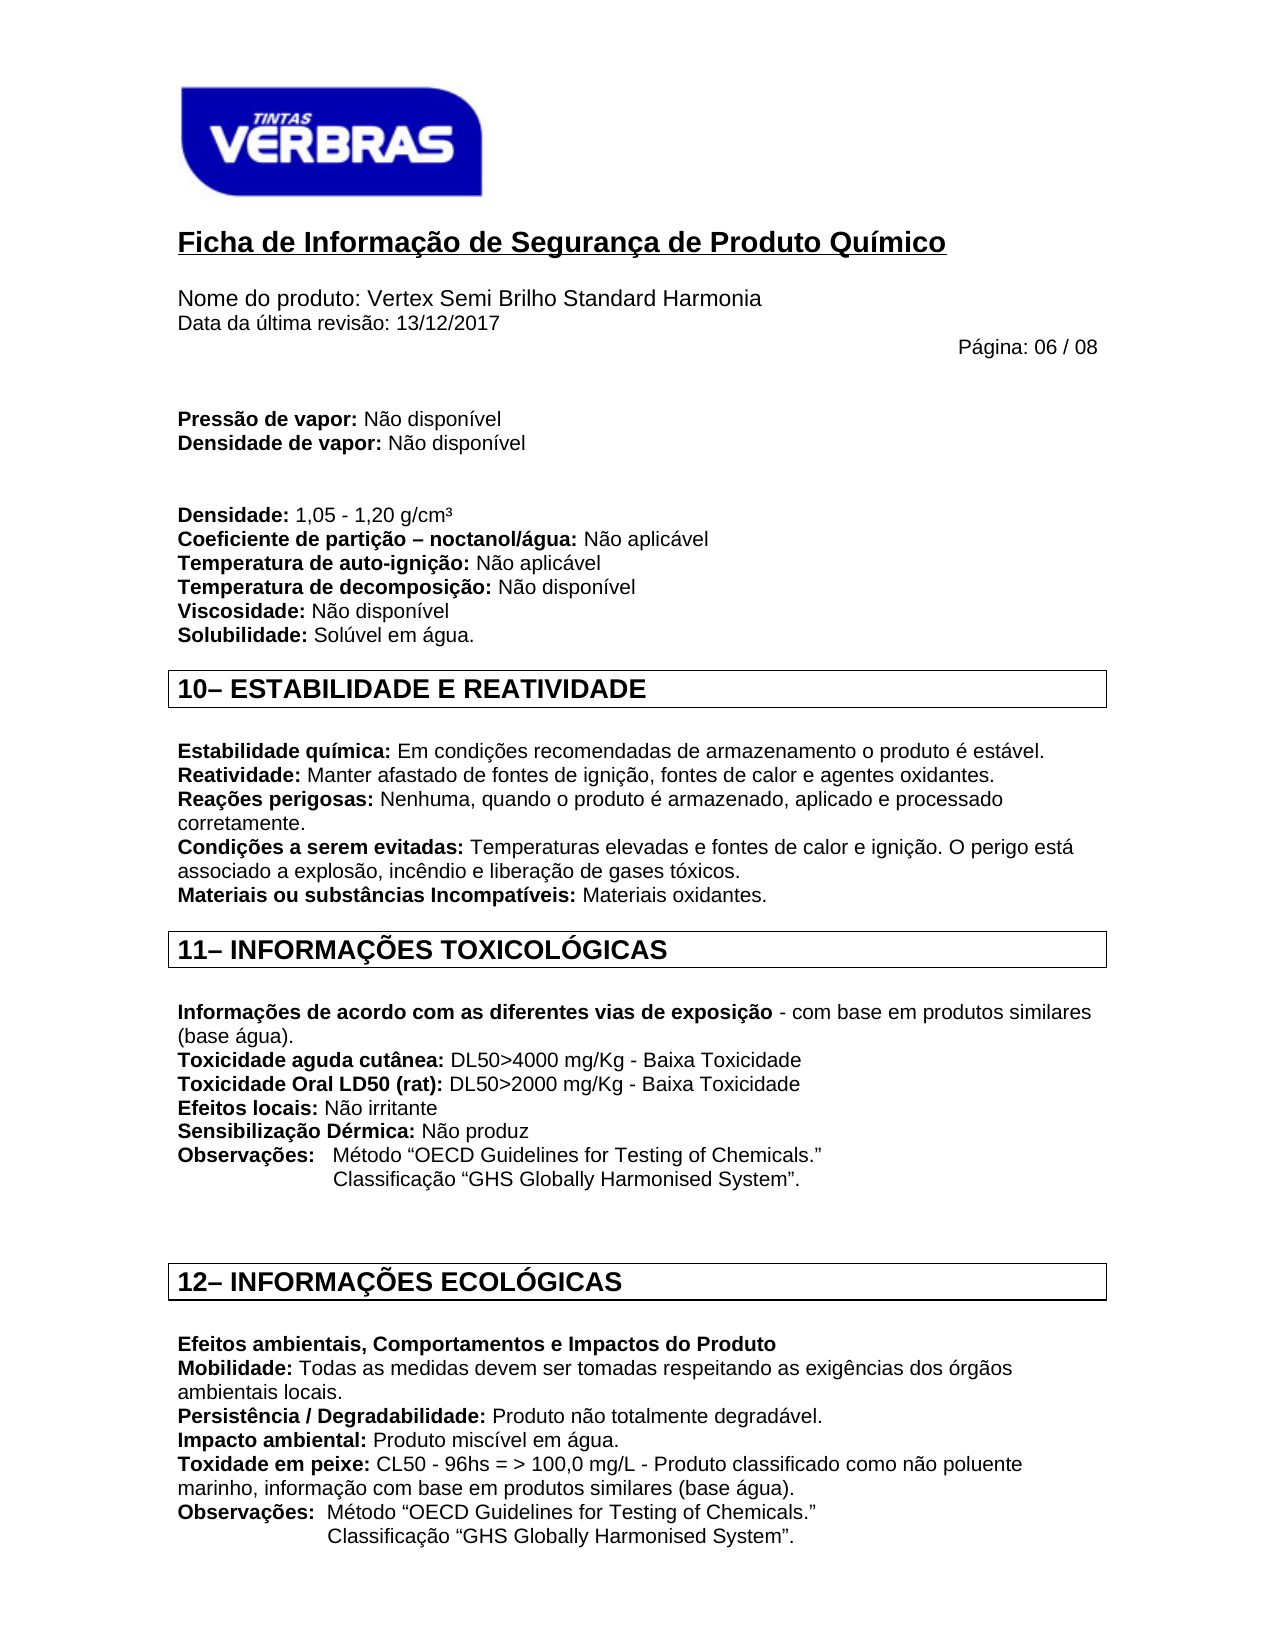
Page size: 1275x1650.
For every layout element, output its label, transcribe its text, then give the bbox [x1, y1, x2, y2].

text Materiais ou substâncias Incompatíveis: Materiais oxidantes. [177, 883, 1098, 907]
text Reações perigosas: Nenhuma, quando o produto é armazenado, aplicado e processado [177, 787, 1098, 811]
text 12– INFORMAÇÕES ECOLÓGICAS [169, 1264, 1106, 1299]
text Sensibilização Dérmica: Não produz [177, 1119, 1098, 1143]
text Solubilidade: Solúvel em água. [177, 622, 1098, 646]
text Classificação “GHS Globally Harmonised System”. [177, 1523, 1098, 1547]
text Efeitos ambientais, Comportamentos e Impactos do Produto [177, 1332, 1098, 1356]
text Mobilidade: Todas as medidas devem ser tomadas respeitando as exigências dos órgãos [177, 1356, 1098, 1380]
text Toxidade em peixe: CL50 - 96hs = > 100,0 mg/L - Produto classificado como não poluente marinho, informação com base em produtos similares (base água). [177, 1452, 1098, 1499]
text Temperatura de decomposição: Não disponível [177, 574, 1098, 598]
text Página: 06 / 08 [177, 335, 1098, 359]
picture [177, 73, 487, 216]
text Coeficiente de partição – noctanol/água: Não aplicável [177, 527, 1098, 551]
text Condições a serem evitadas: Temperaturas elevadas e fontes de calor e ignição. O perigo está associado a explosão, incêndio e liberação de gases tóxicos. [177, 835, 1098, 883]
text Observações: Método “OECD Guidelines for Testing of Chemicals.” [177, 1143, 1098, 1167]
text 11– INFORMAÇÕES TOXICOLÓGICAS [169, 932, 1106, 967]
text Efeitos locais: Não irritante [177, 1095, 1098, 1119]
text Toxicidade aguda cutânea: DL50>4000 mg/Kg - Baixa Toxicidade [177, 1047, 1098, 1071]
text Persistência / Degradabilidade: Produto não totalmente degradável. [177, 1404, 1098, 1428]
text ambientais locais. [177, 1380, 1098, 1404]
text Classificação “GHS Globally Harmonised System”. [177, 1167, 1098, 1191]
text Toxicidade Oral LD50 (rat): DL50>2000 mg/Kg - Baixa Toxicidade [177, 1071, 1098, 1095]
text Observações: Método “OECD Guidelines for Testing of Chemicals.” [177, 1499, 1098, 1523]
text Viscosidade: Não disponível [177, 598, 1098, 622]
text Estabilidade química: Em condições recomendadas de armazenamento o produto é estável. [177, 739, 1098, 763]
text Reatividade: Manter afastado de fontes de ignição, fontes de calor e agentes oxidantes. [177, 763, 1098, 787]
text Densidade: 1,05 - 1,20 g/cm³ [177, 503, 1098, 527]
text Informações de acordo com as diferentes vias de exposição - com base em produtos similares (base água). [177, 999, 1098, 1047]
text Pressão de vapor: Não disponível [177, 407, 1098, 431]
text corretamente. [177, 811, 1098, 835]
text Temperatura de auto-ignição: Não aplicável [177, 551, 1098, 574]
text Densidade de vapor: Não disponível [177, 431, 1098, 455]
text Impacto ambiental: Produto miscível em água. [177, 1428, 1098, 1452]
text 10– ESTABILIDADE E REATIVIDADE [169, 671, 1106, 707]
